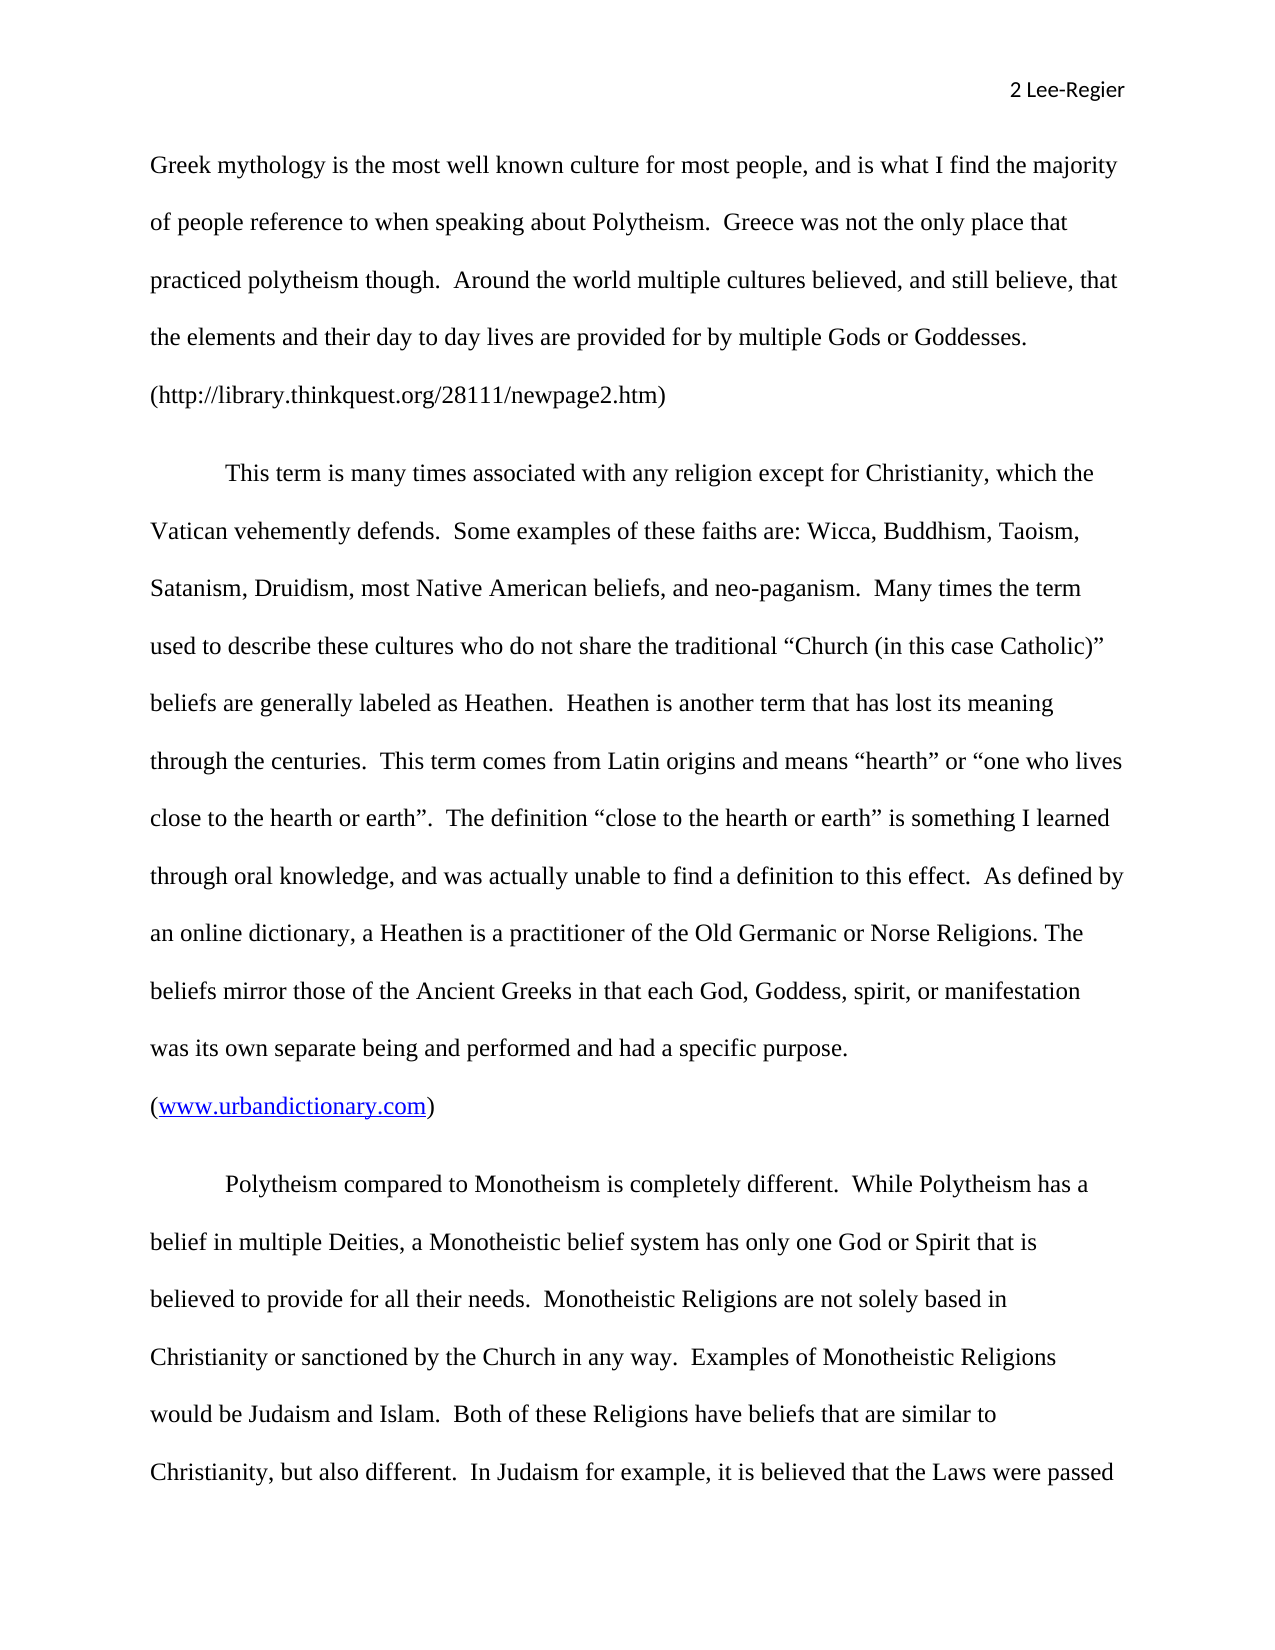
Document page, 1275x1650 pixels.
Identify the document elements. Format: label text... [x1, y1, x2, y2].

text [150, 150, 1125, 409]
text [150, 1169, 1125, 1485]
text This term is many times associated with any religion except for Christianity, which the Vatican vehemently defends. Some examples of these faiths are: Wicca, Buddhism, Taoism, Satanism, Druidism, most Native American beliefs, and neo-paganism. Many times the term used to describe these cultures who do not share the traditional “Church (in this case Catholic)” beliefs are generally labeled as Heathen. Heathen is another term that has lost its meaning through the centuries. This term comes from Latin origins and means “hearth” or “one who lives close to the hearth or earth”. The definition “close to the hearth or earth” is something I learned through oral knowledge, and was actually unable to find a definition to this effect. As defined by an online dictionary, a Heathen is a practitioner of the Old Germanic or Norse Religions. The beliefs mirror those of the Ancient Greeks in that each God, Goddess, spirit, or manifestation was its own separate being and performed and had a specific purpose. (www.urbandictionary.com) [150, 458, 1125, 1119]
